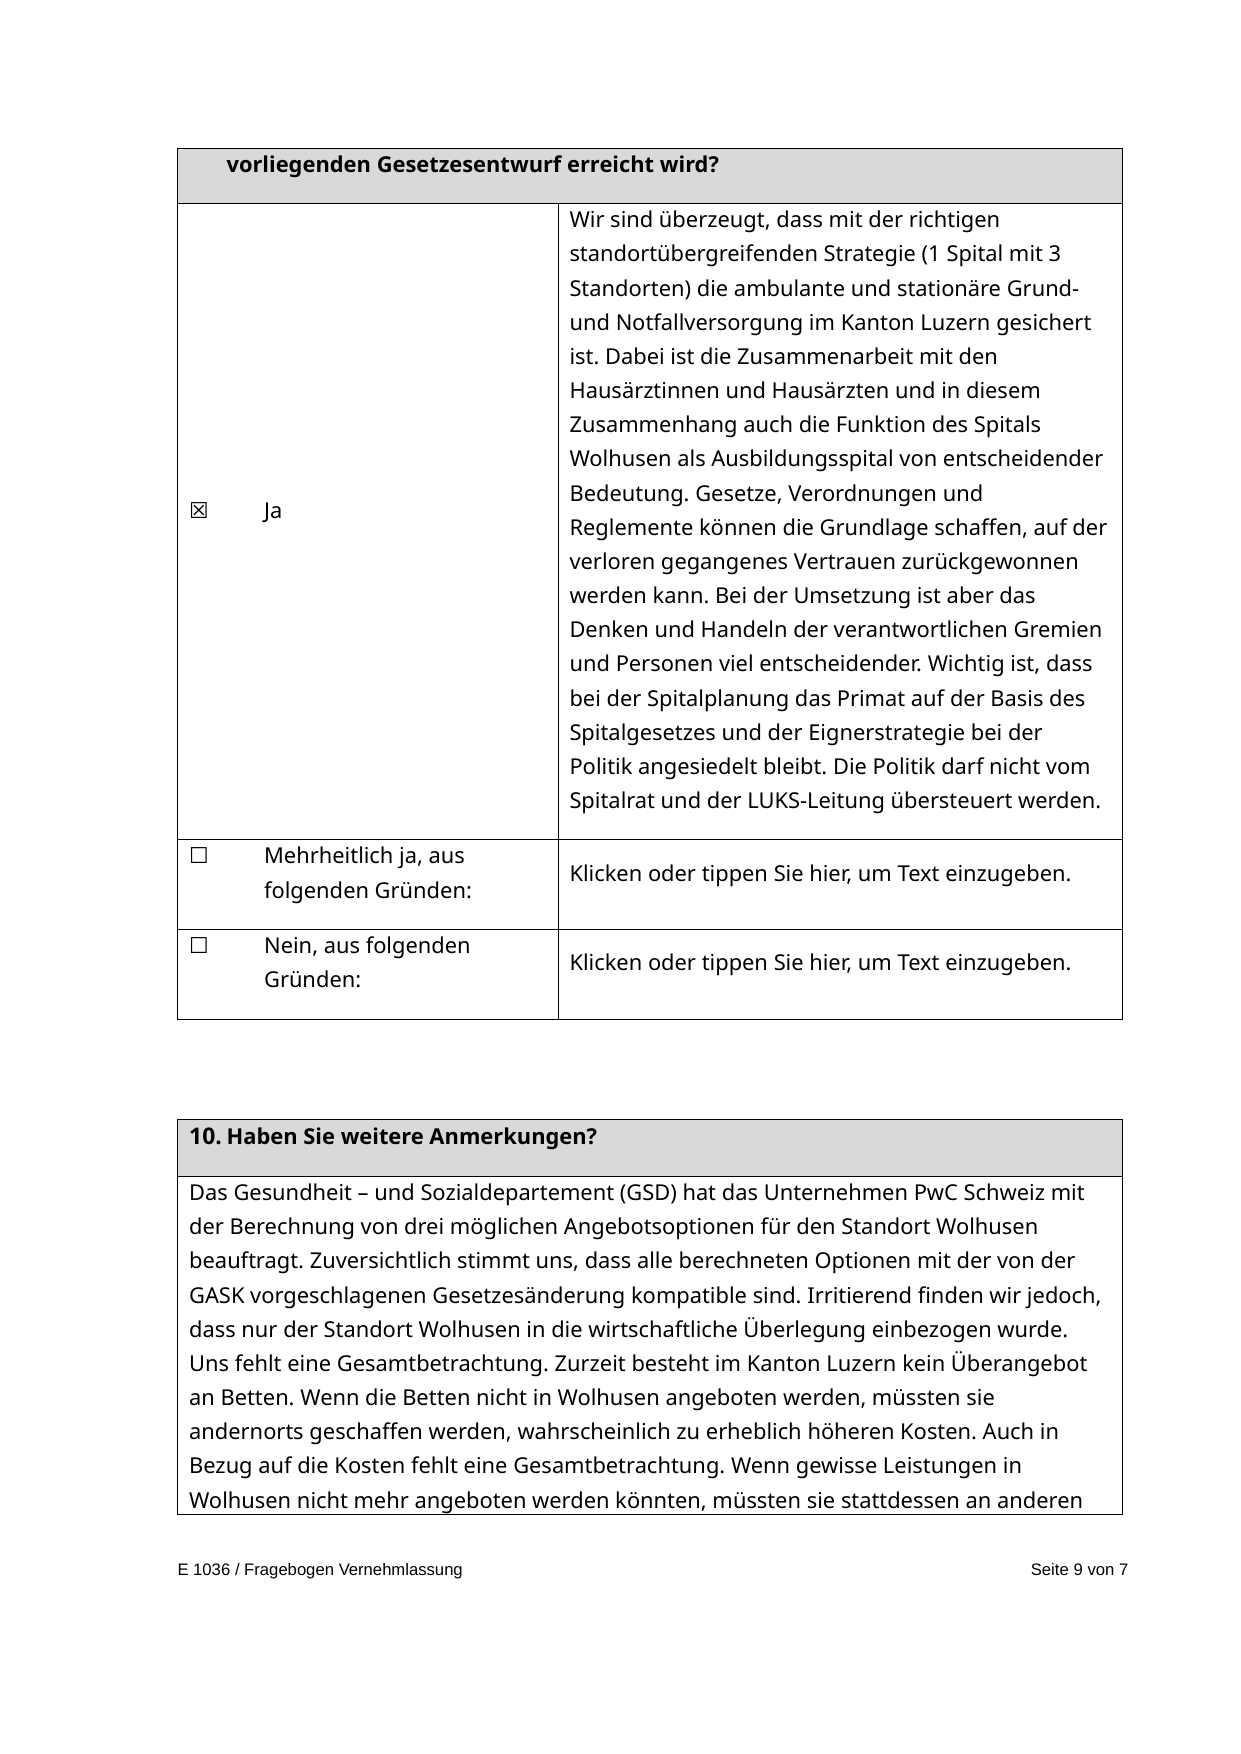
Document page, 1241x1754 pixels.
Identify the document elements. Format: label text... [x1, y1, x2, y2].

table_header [178, 149, 1122, 203]
table_cell Ja [178, 204, 558, 839]
table_cell [559, 930, 1122, 1018]
table_cell Nein, aus folgenden Gründen: [178, 930, 558, 1018]
table_cell [559, 840, 1122, 929]
table_cell Mehrheitlich ja, aus folgenden Gründen: [178, 840, 558, 929]
table_cell [559, 204, 1122, 839]
table_cell [178, 1177, 1122, 1514]
table_header Haben Sie weitere Anmerkungen? [178, 1120, 1122, 1176]
